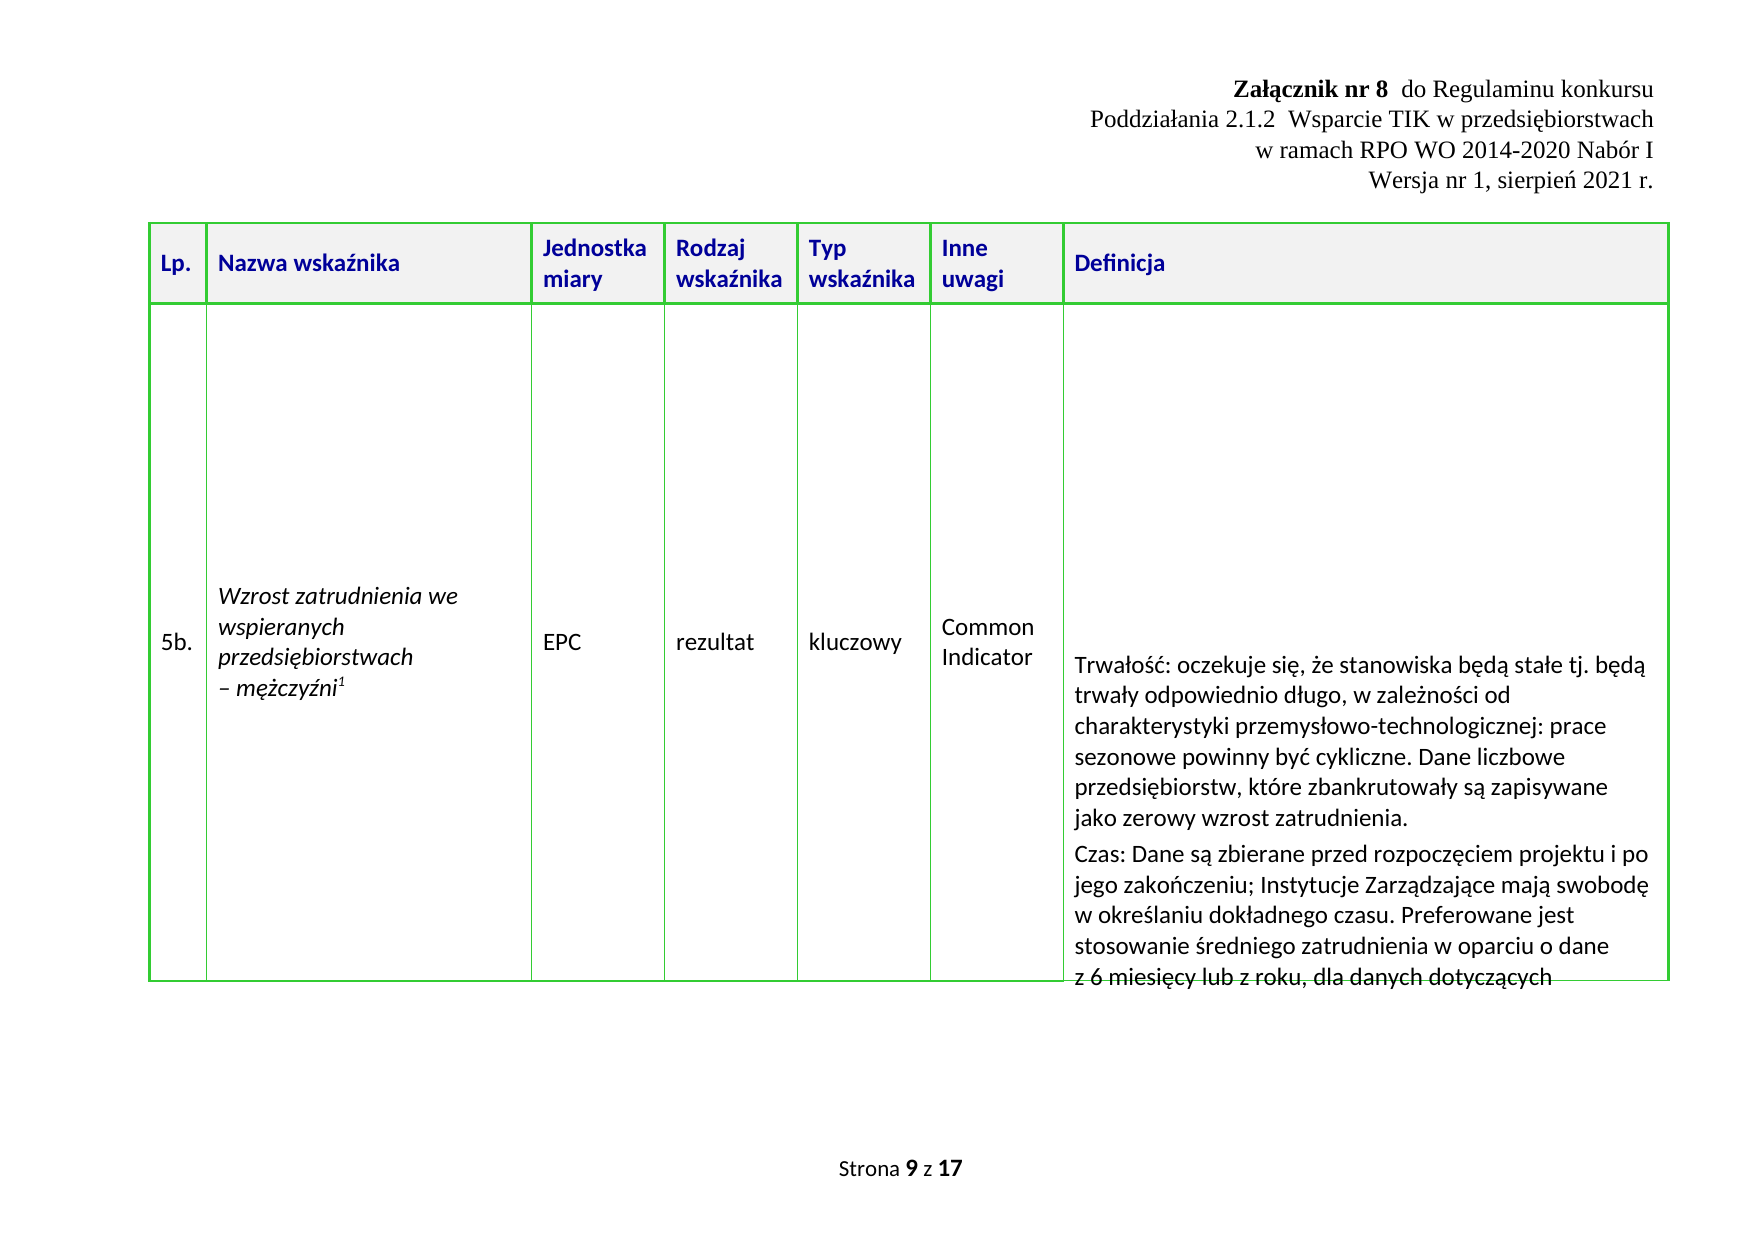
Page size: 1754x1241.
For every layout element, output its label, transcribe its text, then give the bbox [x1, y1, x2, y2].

table_header Inne uwagi [932, 224, 1062, 302]
table_cell EPC [532, 305, 664, 980]
table_header Nazwa wskaźnika [208, 224, 530, 302]
table_cell Common Indicator [931, 305, 1063, 980]
table_cell 5b. [151, 305, 206, 980]
table_header Jednostka miary [533, 224, 663, 302]
table_header Typ wskaźnika [799, 224, 929, 302]
table_header Rodzaj wskaźnika [666, 224, 796, 302]
table_header Lp. [151, 224, 205, 302]
table_cell rezultat [665, 305, 797, 980]
table_cell Wzrost zatrudnienia we wspieranych przedsiębiorstwach – mężczyźni1 [207, 305, 531, 980]
table_header Definicja [1065, 224, 1667, 302]
table_cell kluczowy [798, 305, 930, 980]
